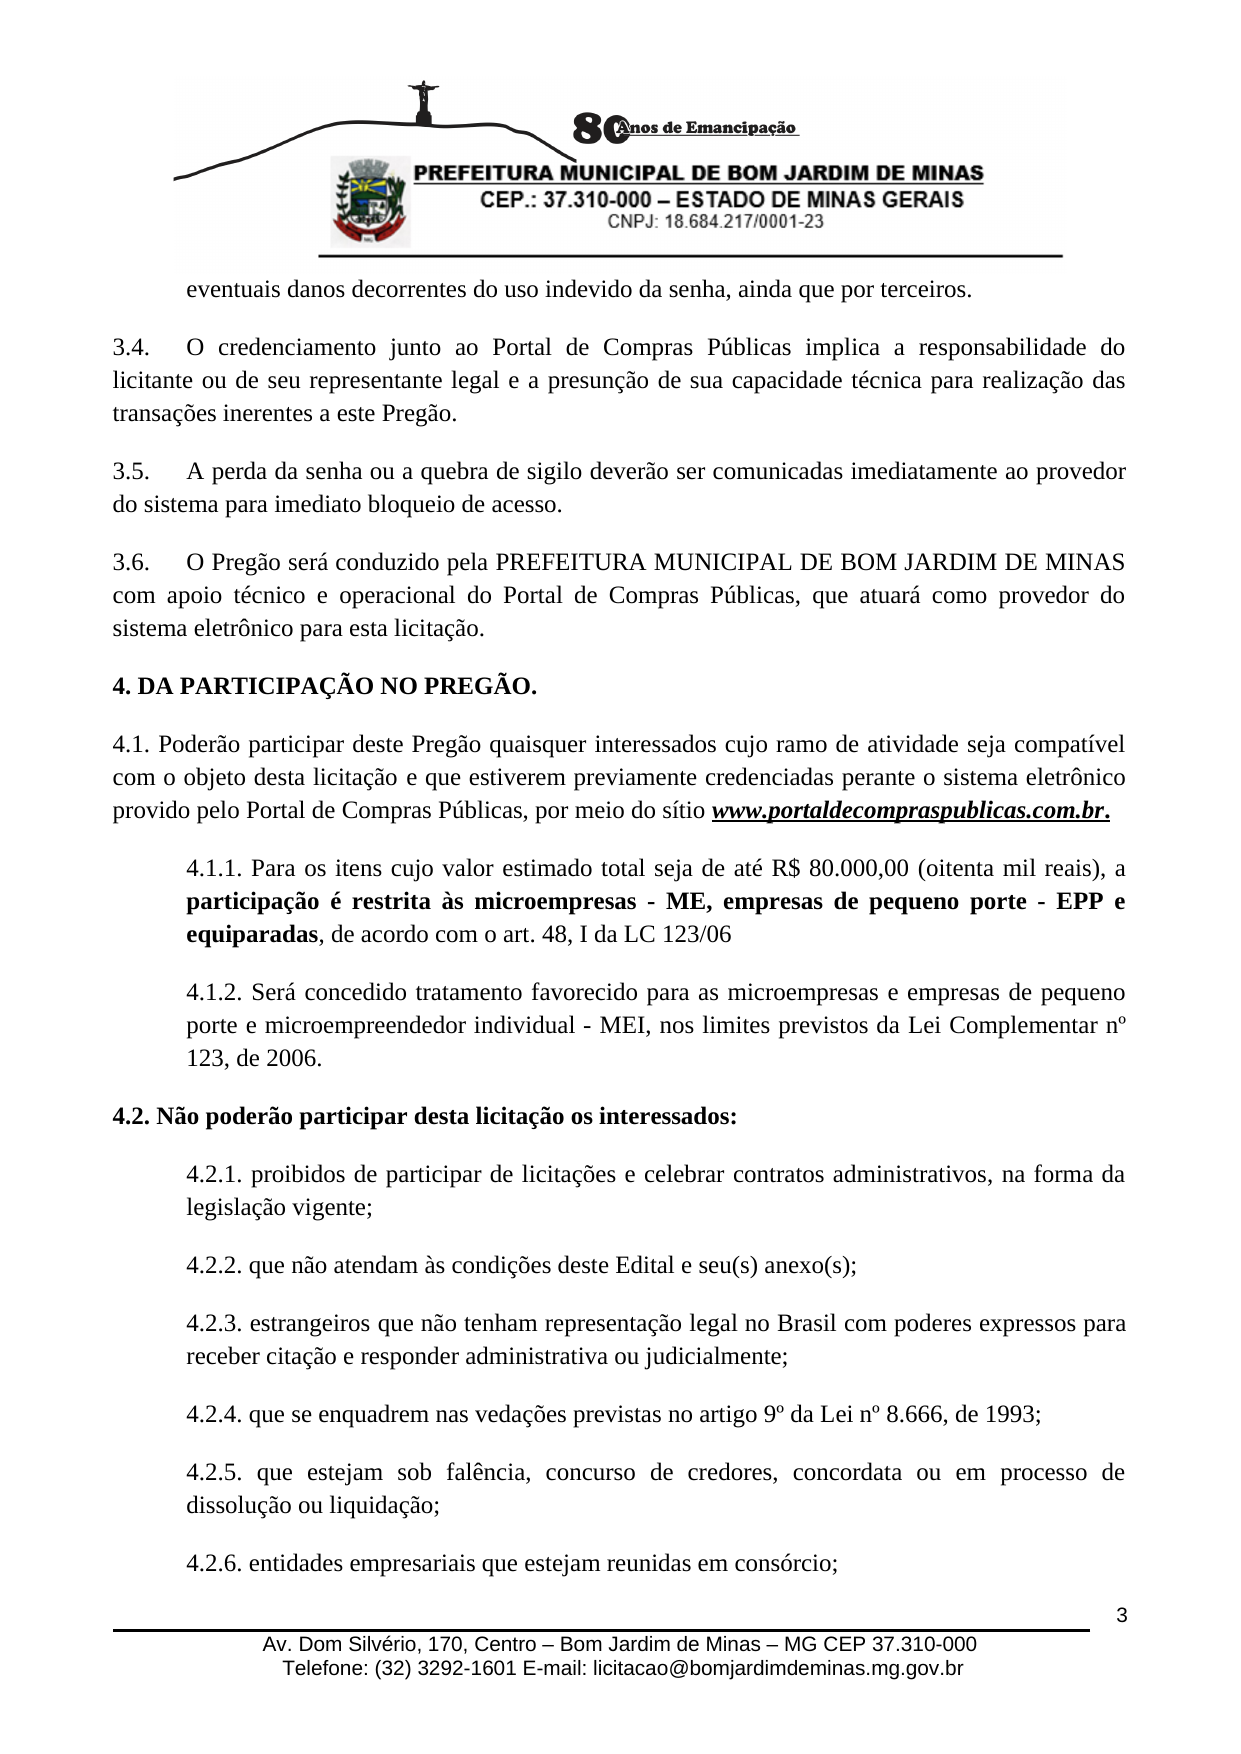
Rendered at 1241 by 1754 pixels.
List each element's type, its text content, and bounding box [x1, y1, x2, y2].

picture [173, 76, 1067, 274]
text 4.2.1. proibidos de participar de licitações e celebrar contratos administrativos, na forma da legislação vigente; [186, 1159, 1127, 1221]
text 4.2.4. que se enquadrem nas vedações previstas no artigo 9º da Lei nº 8.666, de 1993; [186, 1399, 1127, 1428]
text 4.2. Não poderão participar desta licitação os interessados: [112, 1101, 1127, 1130]
text 3.6. O Pregão será conduzido pela PREFEITURA MUNICIPAL DE BOM JARDIM DE MINAS com apoio técnico e operacional do Portal de Compras Públicas, que atuará como provedor do sistema eletrônico para esta licitação. [112, 547, 1127, 642]
text 4.1. Poderão participar deste Pregão quaisquer interessados cujo ramo de atividade seja compatível com o objeto desta licitação e que estiverem previamente credenciadas perante o sistema eletrônico provido pelo Portal de Compras Públicas, por meio do sítio www.portaldecompraspublicas.com.br. [112, 729, 1127, 824]
text 4.2.6. entidades empresariais que estejam reunidas em consórcio; [186, 1548, 1127, 1577]
text 4. DA PARTICIPAÇÃO NO PREGÃO. [112, 671, 1127, 700]
text 3.5. A perda da senha ou a quebra de sigilo deverão ser comunicadas imediatamente ao provedor do sistema para imediato bloqueio de acesso. [112, 456, 1127, 518]
text 3.4. O credenciamento junto ao Portal de Compras Públicas implica a responsabilidade do licitante ou de seu representante legal e a presunção de sua capacidade técnica para realização das transações inerentes a este Pregão. [112, 332, 1127, 427]
text 4.1.1. Para os itens cujo valor estimado total seja de até R$ 80.000,00 (oitenta mil reais), a participação é restrita às microempresas - ME, empresas de pequeno porte - EPP e equiparadas, de acordo com o art. 48, I da LC 123/06 [186, 853, 1127, 948]
text 4.2.3. estrangeiros que não tenham representação legal no Brasil com poderes expressos para receber citação e responder administrativa ou judicialmente; [186, 1308, 1127, 1370]
text 4.2.5. que estejam sob falência, concurso de credores, concordata ou em processo de dissolução ou liquidação; [186, 1457, 1127, 1519]
text 4.2.2. que não atendam às condições deste Edital e seu(s) anexo(s); [186, 1250, 1127, 1279]
text 4.1.2. Será concedido tratamento favorecido para as microempresas e empresas de pequeno porte e microempreendedor individual - MEI, nos limites previstos da Lei Complementar nº 123, de 2006. [186, 977, 1127, 1072]
